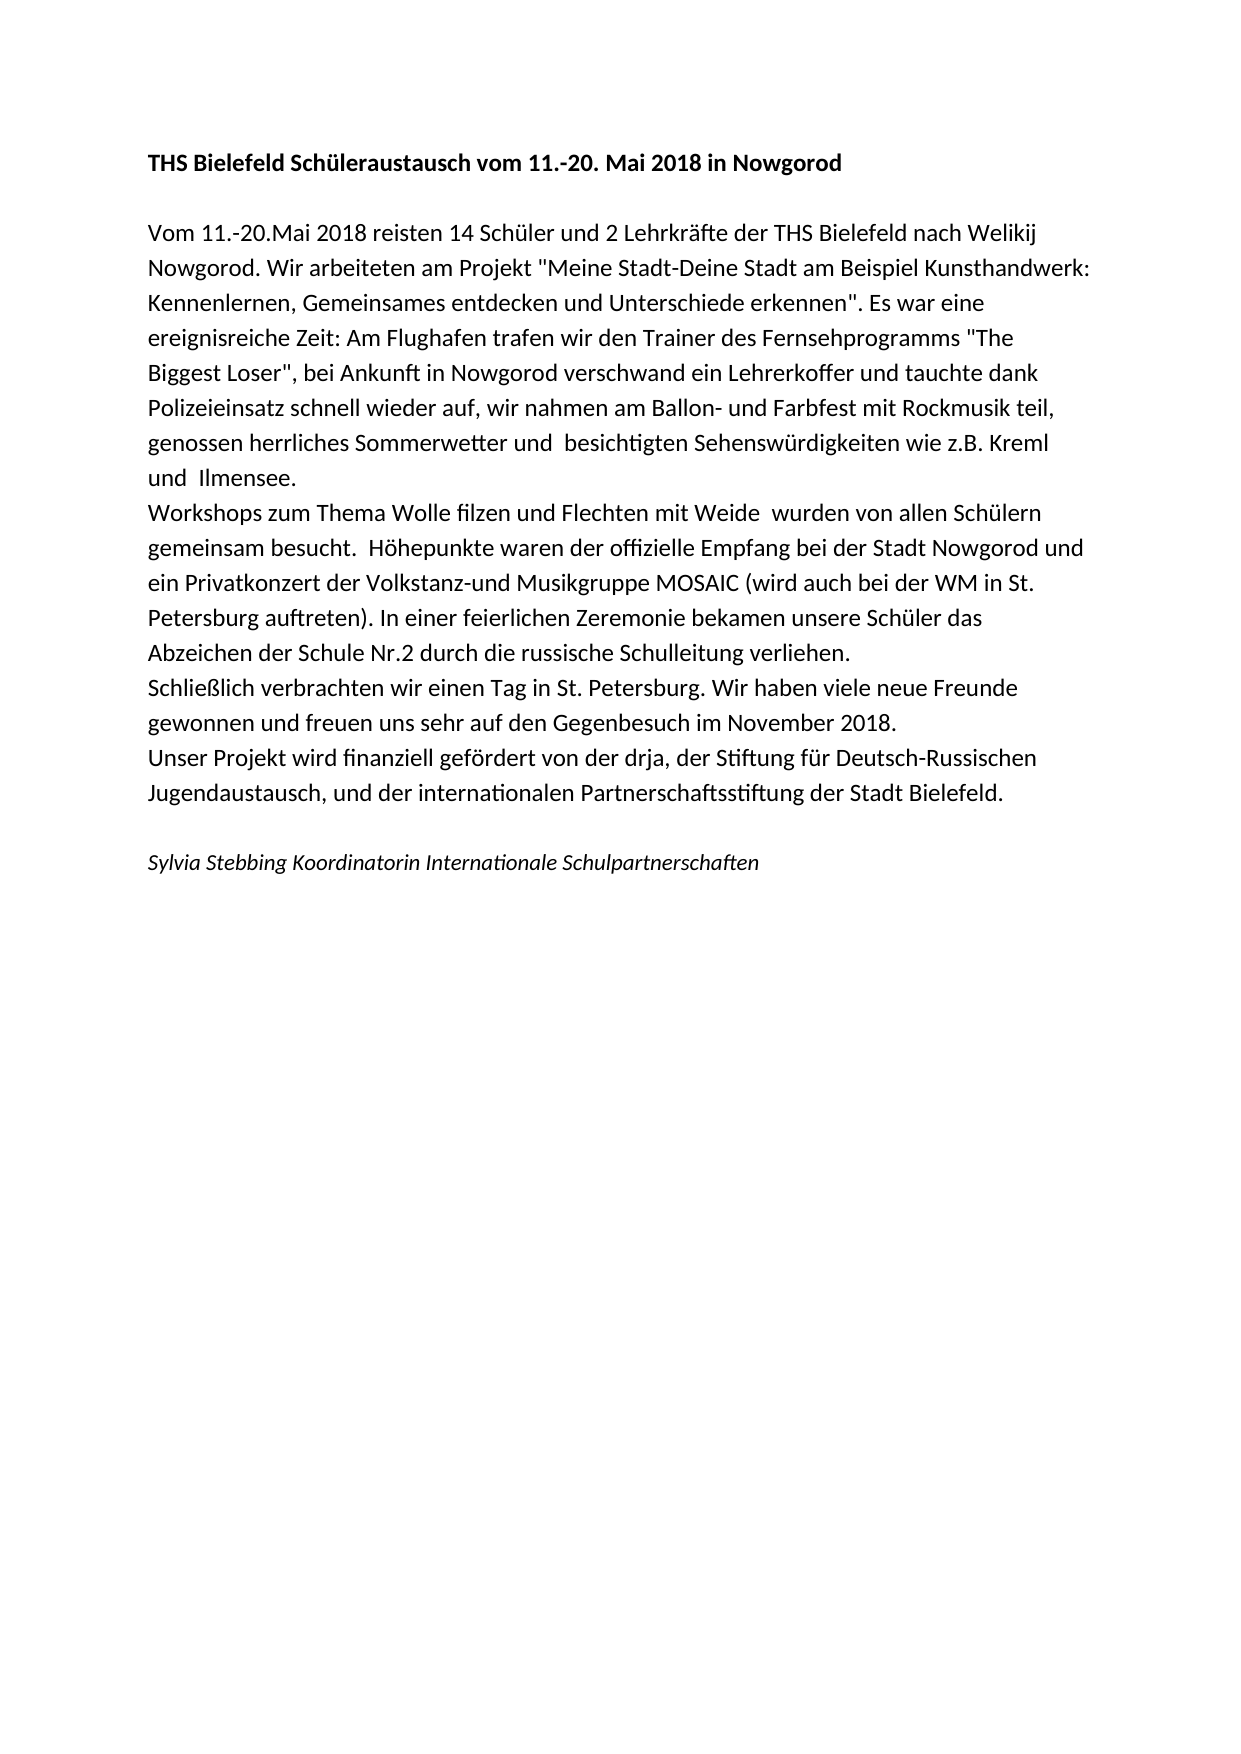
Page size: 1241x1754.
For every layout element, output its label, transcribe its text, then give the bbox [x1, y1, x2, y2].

text Sylvia Stebbing Koordinatorin Internationale Schulpartnerschaften [148, 848, 1093, 876]
text Vom 11.-20.Mai 2018 reisten 14 Schüler und 2 Lehrkräfte der THS Bielefeld nach Welikij Nowgorod. Wir arbeiteten am Projekt "Meine Stadt-Deine Stadt am Beispiel Kunsthandwerk: Kennenlernen, Gemeinsames entdecken und Unterschiede erkennen". Es war eine ereignisreiche Zeit: Am Flughafen trafen wir den Trainer des Fernsehprogramms "The Biggest Loser", bei Ankunft in Nowgorod verschwand ein Lehrerkoffer und tauchte dank Polizeieinsatz schnell wieder auf, wir nahmen am Ballon- und Farbfest mit Rockmusik teil, genossen herrliches Sommerwetter und besichtigten Sehenswürdigkeiten wie z.B. Kreml und Ilmensee. [148, 218, 1093, 493]
text Schließlich verbrachten wir einen Tag in St. Petersburg. Wir haben viele neue Freunde gewonnen und freuen uns sehr auf den Gegenbesuch im November 2018. [148, 673, 1093, 738]
text THS Bielefeld Schüleraustausch vom 11.-20. Mai 2018 in Nowgorod [148, 148, 1093, 178]
text Workshops zum Thema Wolle filzen und Flechten mit Weide wurden von allen Schülern gemeinsam besucht. Höhepunkte waren der offizielle Empfang bei der Stadt Nowgorod und ein Privatkonzert der Volkstanz-und Musikgruppe MOSAIC (wird auch bei der WM in St. Petersburg auftreten). In einer feierlichen Zeremonie bekamen unsere Schüler das Abzeichen der Schule Nr.2 durch die russische Schulleitung verliehen. [148, 498, 1093, 668]
text Unser Projekt wird finanziell gefördert von der drja, der Stiftung für Deutsch-Russischen Jugendaustausch, und der internationalen Partnerschaftsstiftung der Stadt Bielefeld. [148, 743, 1093, 808]
